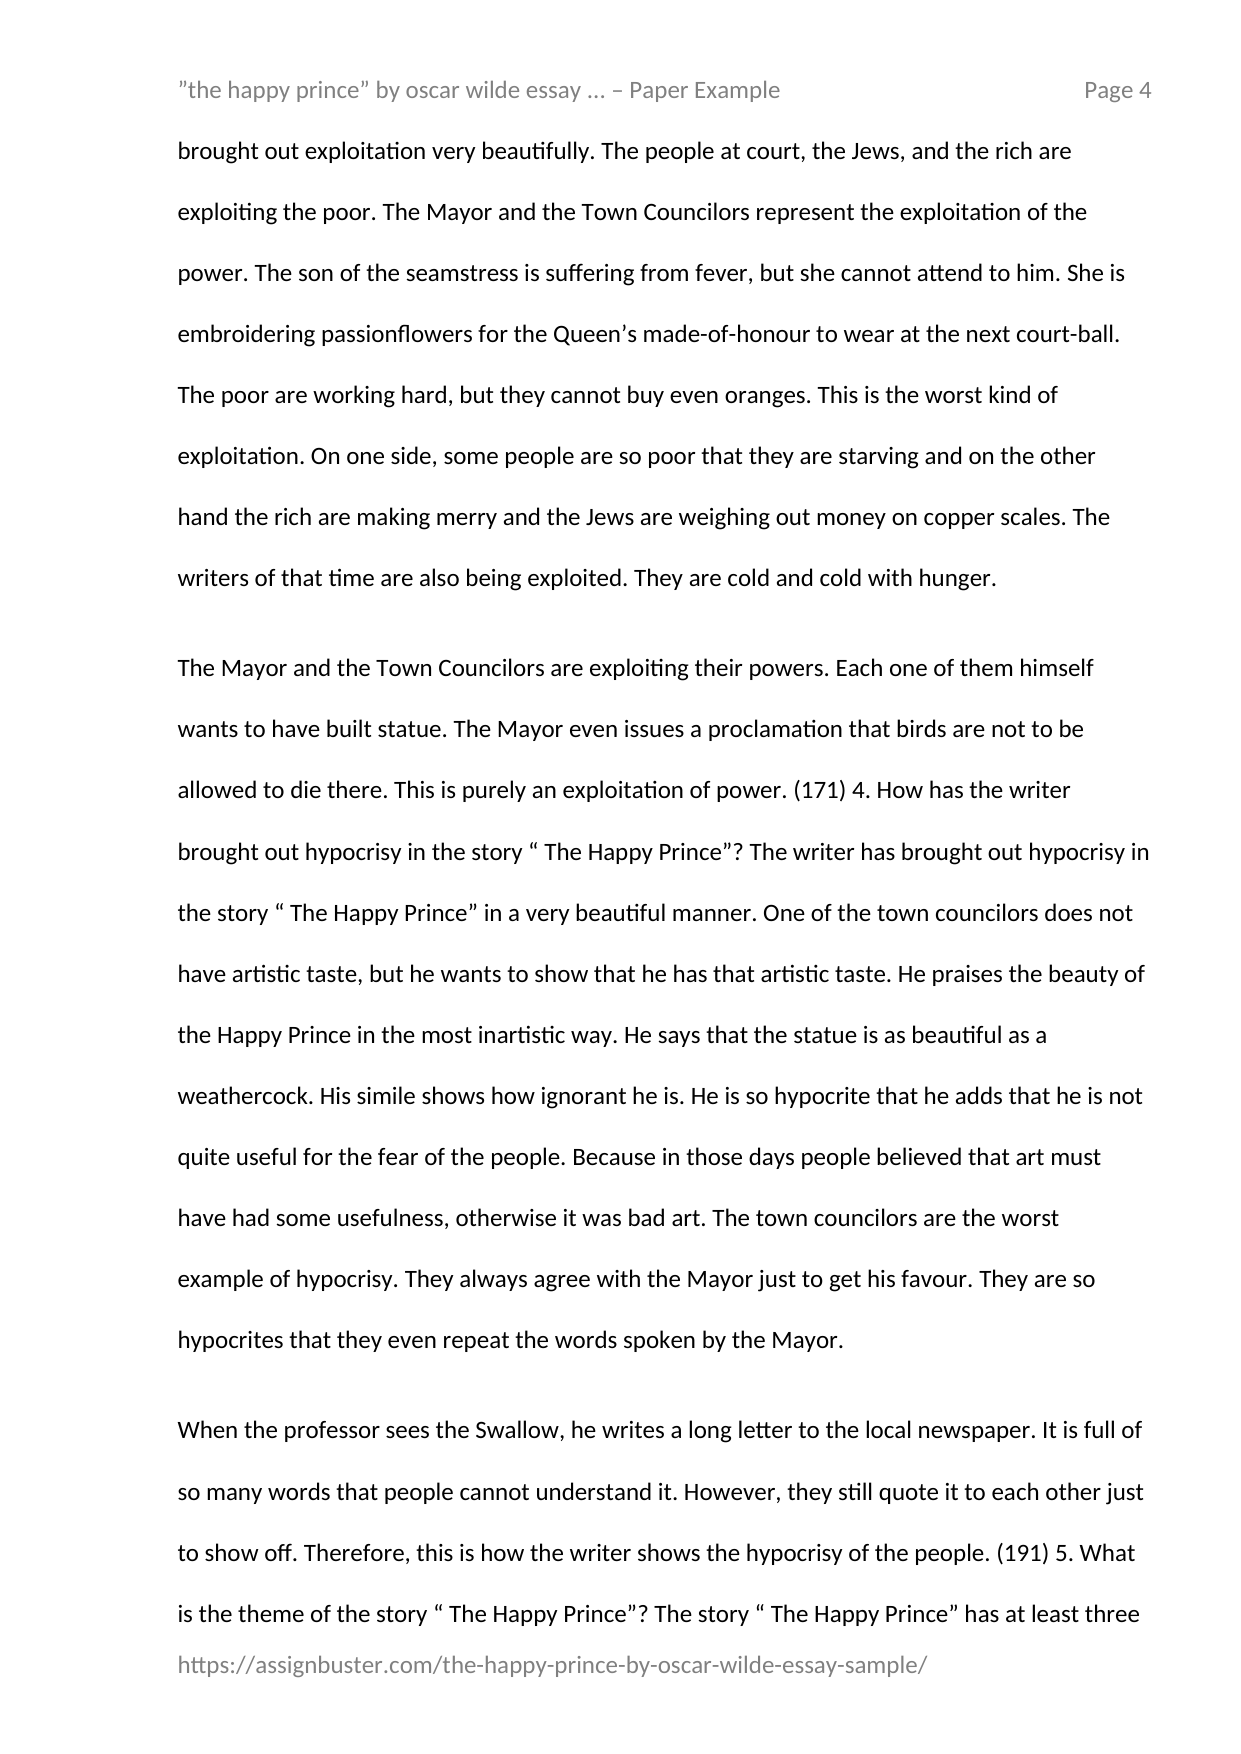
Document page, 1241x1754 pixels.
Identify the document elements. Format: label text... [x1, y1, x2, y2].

text The Mayor and the Town Councilors are exploiting their powers. Each one of them himself wants to have built statue. The Mayor even issues a proclamation that birds are not to be allowed to die there. This is purely an exploitation of power. (171) 4. How has the writer brought out hypocrisy in the story “ The Happy Prince”? The writer has brought out hypocrisy in the story “ The Happy Prince” in a very beautiful manner. One of the town councilors does not have artistic taste, but he wants to show that he has that artistic taste. He praises the beauty of the Happy Prince in the most inartistic way. He says that the statue is as beautiful as a weathercock. His simile shows how ignorant he is. He is so hypocrite that he adds that he is not quite useful for the fear of the people. Because in those days people believed that art must have had some usefulness, otherwise it was bad art. The town councilors are the worst example of hypocrisy. They always agree with the Mayor just to get his favour. They are so hypocrites that they even repeat the words spoken by the Mayor. [177, 653, 1152, 1354]
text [177, 135, 1152, 593]
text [177, 1414, 1152, 1628]
